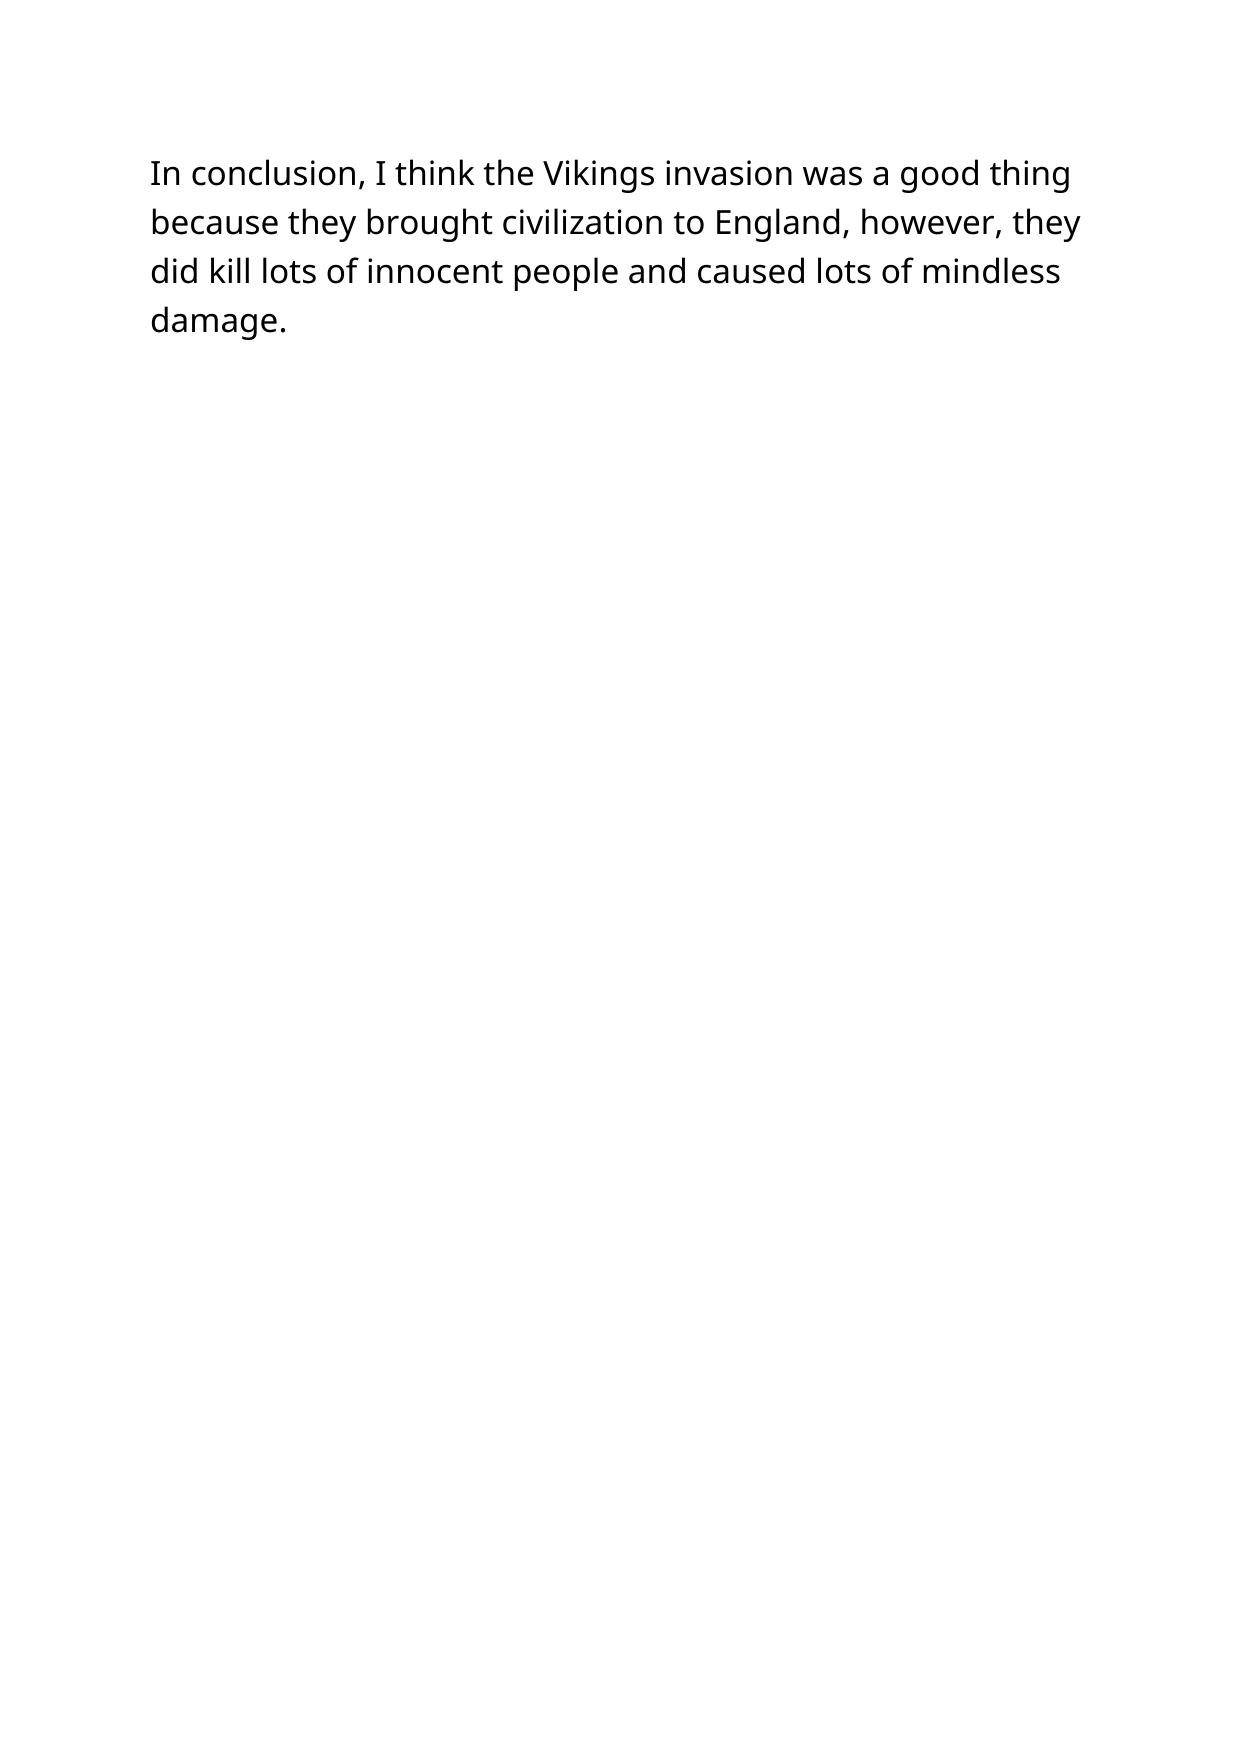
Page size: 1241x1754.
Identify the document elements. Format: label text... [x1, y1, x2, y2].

text In conclusion, I think the Vikings invasion was a good thing because they brought civilization to England, however, they did kill lots of innocent people and caused lots of mindless damage. [150, 150, 1090, 342]
